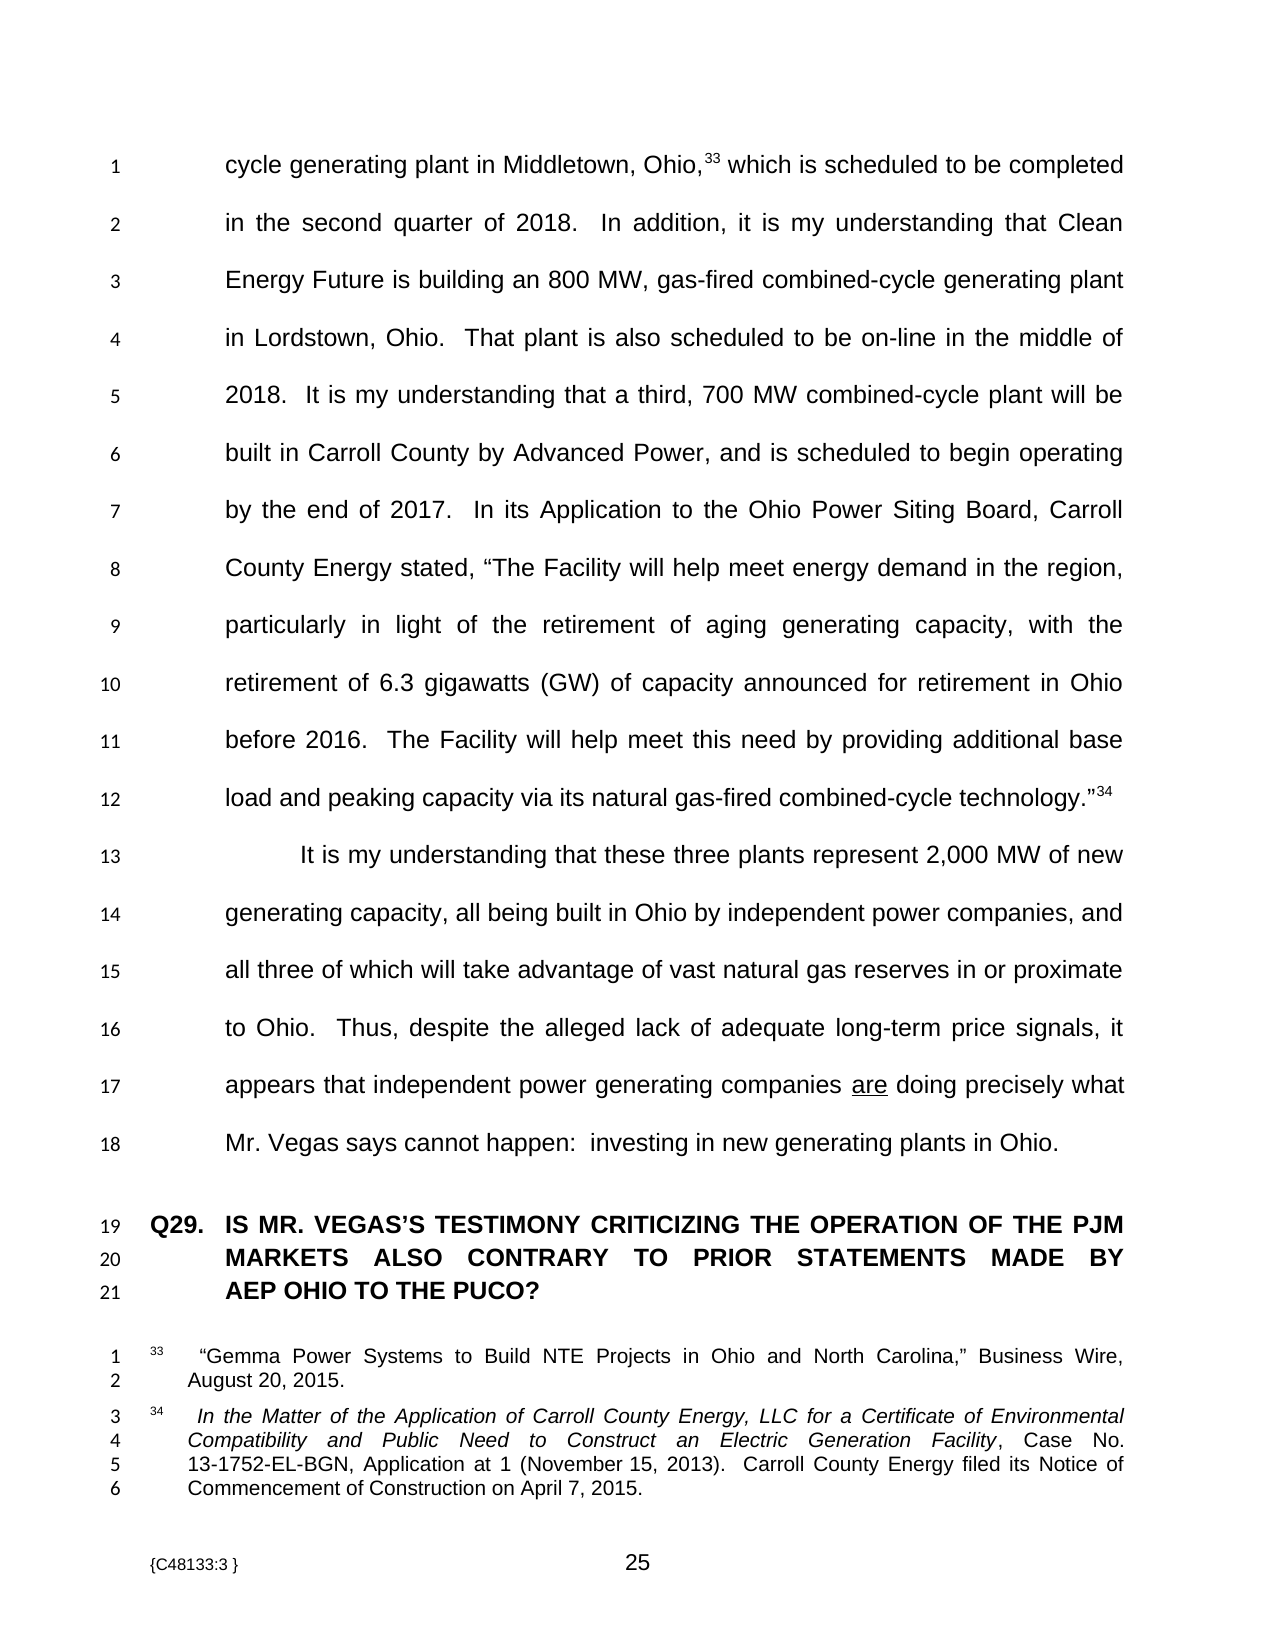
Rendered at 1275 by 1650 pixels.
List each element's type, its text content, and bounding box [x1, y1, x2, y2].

text Q29. Is mr. vegas’s testimony criticizing the operation of the pjm markets also contrary to prior statements made by AEP Ohio to the PUCO? [150, 1210, 1125, 1305]
text It is my understanding that these three plants represent 2,000 MW of new generating capacity, all being built in Ohio by independent power companies, and all three of which will take advantage of vast natural gas reserves in or proximate to Ohio. Thus, despite the alleged lack of adequate long-term price signals, it appears that independent power generating companies are doing precisely what Mr. Vegas says cannot happen: investing in new generating plants in Ohio. [150, 840, 1125, 1156]
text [150, 150, 1125, 811]
